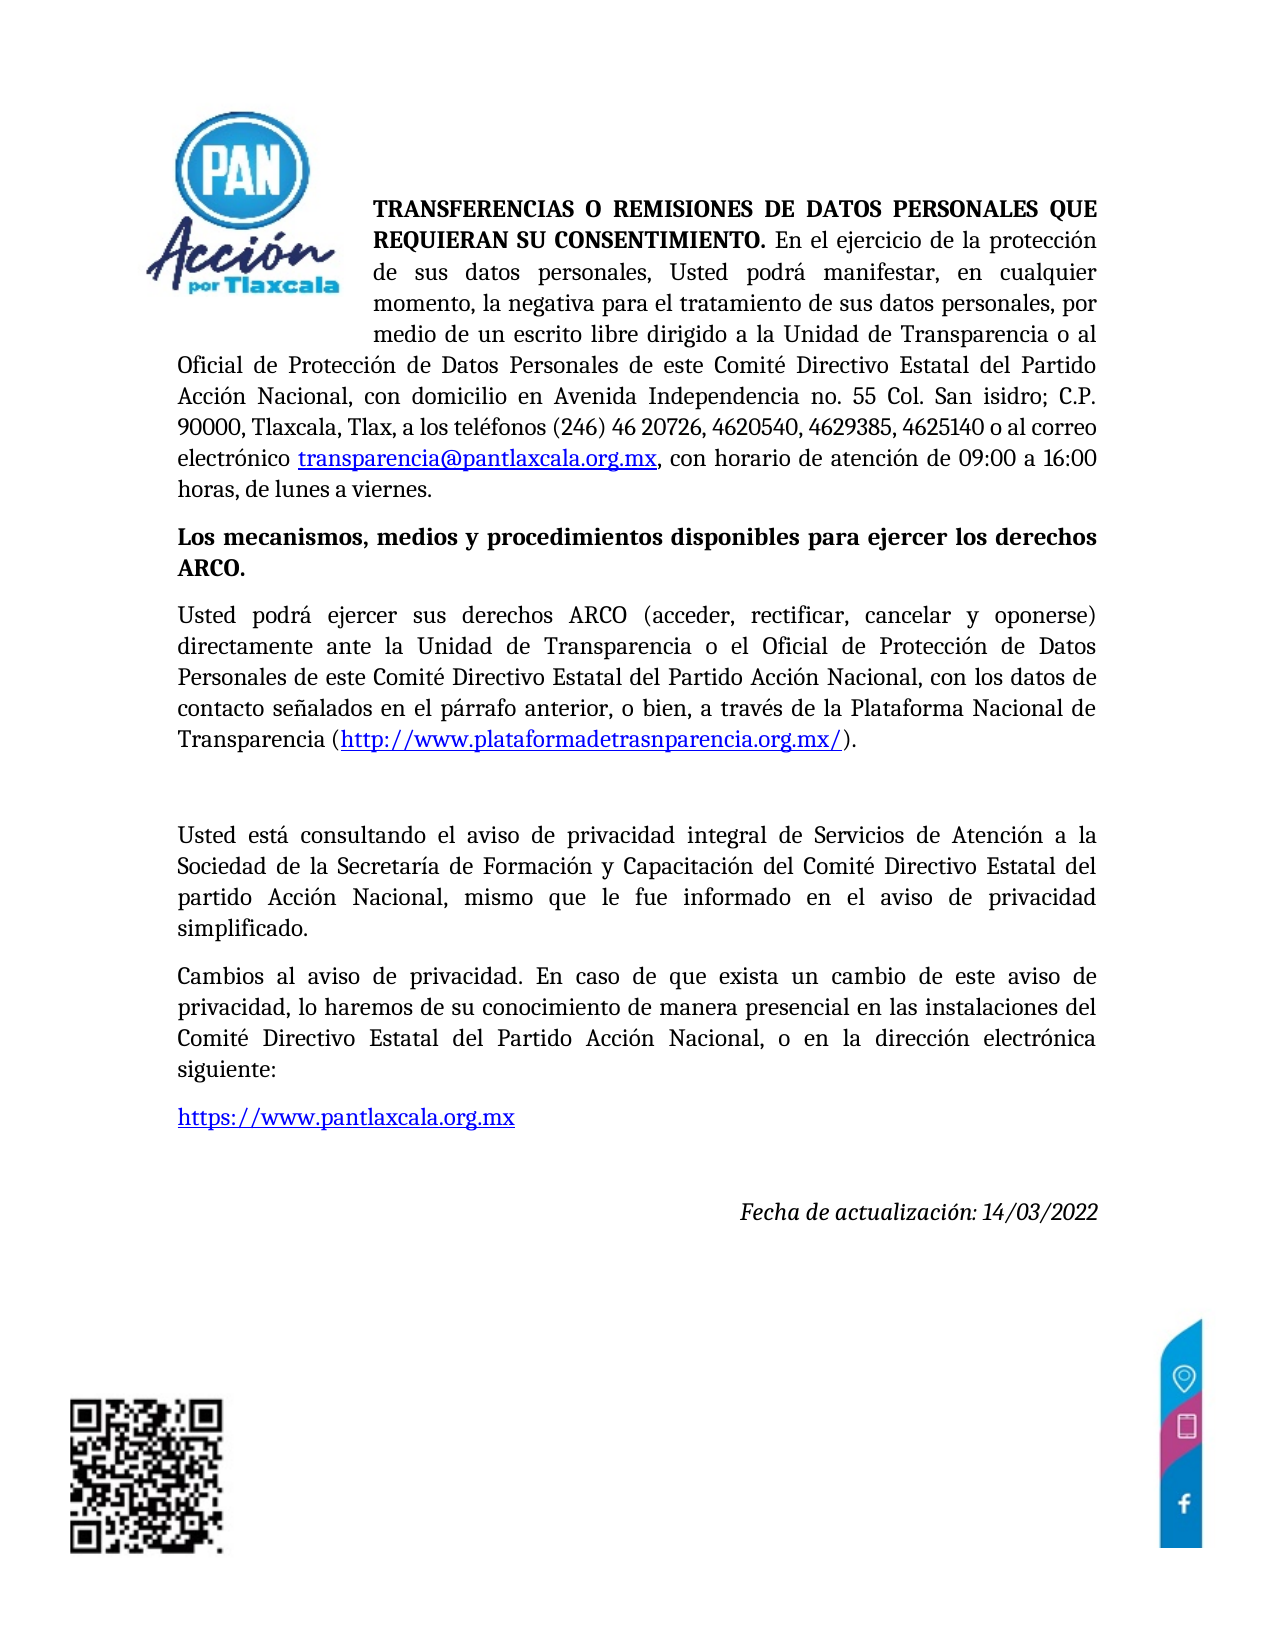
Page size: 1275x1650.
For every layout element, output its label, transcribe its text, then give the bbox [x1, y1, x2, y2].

text TRANSFERENCIAS O REMISIONES DE DATOS PERSONALES QUE REQUIERAN SU CONSENTIMIENTO. En el ejercicio de la protección de sus datos personales, Usted podrá manifestar, en cualquier momento, la negativa para el tratamiento de sus datos personales, por medio de un escrito libre dirigido a la Unidad de Transparencia o al Oficial de Protección de Datos Personales de este Comité Directivo Estatal del Partido Acción Nacional, con domicilio en Avenida Independencia no. 55 Col. San isidro; C.P. 90000, Tlaxcala, Tlax, a los teléfonos (246) 46 20726, 4620540, 4629385, 4625140 o al correo electrónico transparencia@pantlaxcala.org.mx, con horario de atención de 09:00 a 16:00 horas, de lunes a viernes. [177, 195, 1098, 503]
text Cambios al aviso de privacidad. En caso de que exista un cambio de este aviso de privacidad, lo haremos de su conocimiento de manera presencial en las instalaciones del Comité Directivo Estatal del Partido Acción Nacional, o en la dirección electrónica siguiente: [177, 962, 1098, 1083]
picture [1110, 1269, 1216, 1548]
picture [137, 93, 355, 324]
text Usted podrá ejercer sus derechos ARCO (acceder, rectificar, cancelar y oponerse) directamente ante la Unidad de Transparencia o el Oficial de Protección de Datos Personales de este Comité Directivo Estatal del Partido Acción Nacional, con los datos de contacto señalados en el párrafo anterior, o bien, a través de la Plataforma Nacional de Transparencia (http://www.plataformadetrasnparencia.org.mx/). [177, 601, 1098, 754]
text Fecha de actualización: 14/03/2022 [177, 1198, 1098, 1227]
text Usted está consultando el aviso de privacidad integral de Servicios de Atención a la Sociedad de la Secretaría de Formación y Capacitación del Comité Directivo Estatal del partido Acción Nacional, mismo que le fue informado en el aviso de privacidad simplificado. [177, 821, 1098, 943]
text Los mecanismos, medios y procedimientos disponibles para ejercer los derechos ARCO. [177, 522, 1098, 582]
picture [70, 1388, 244, 1563]
text https://www.pantlaxcala.org.mx [177, 1102, 1098, 1131]
